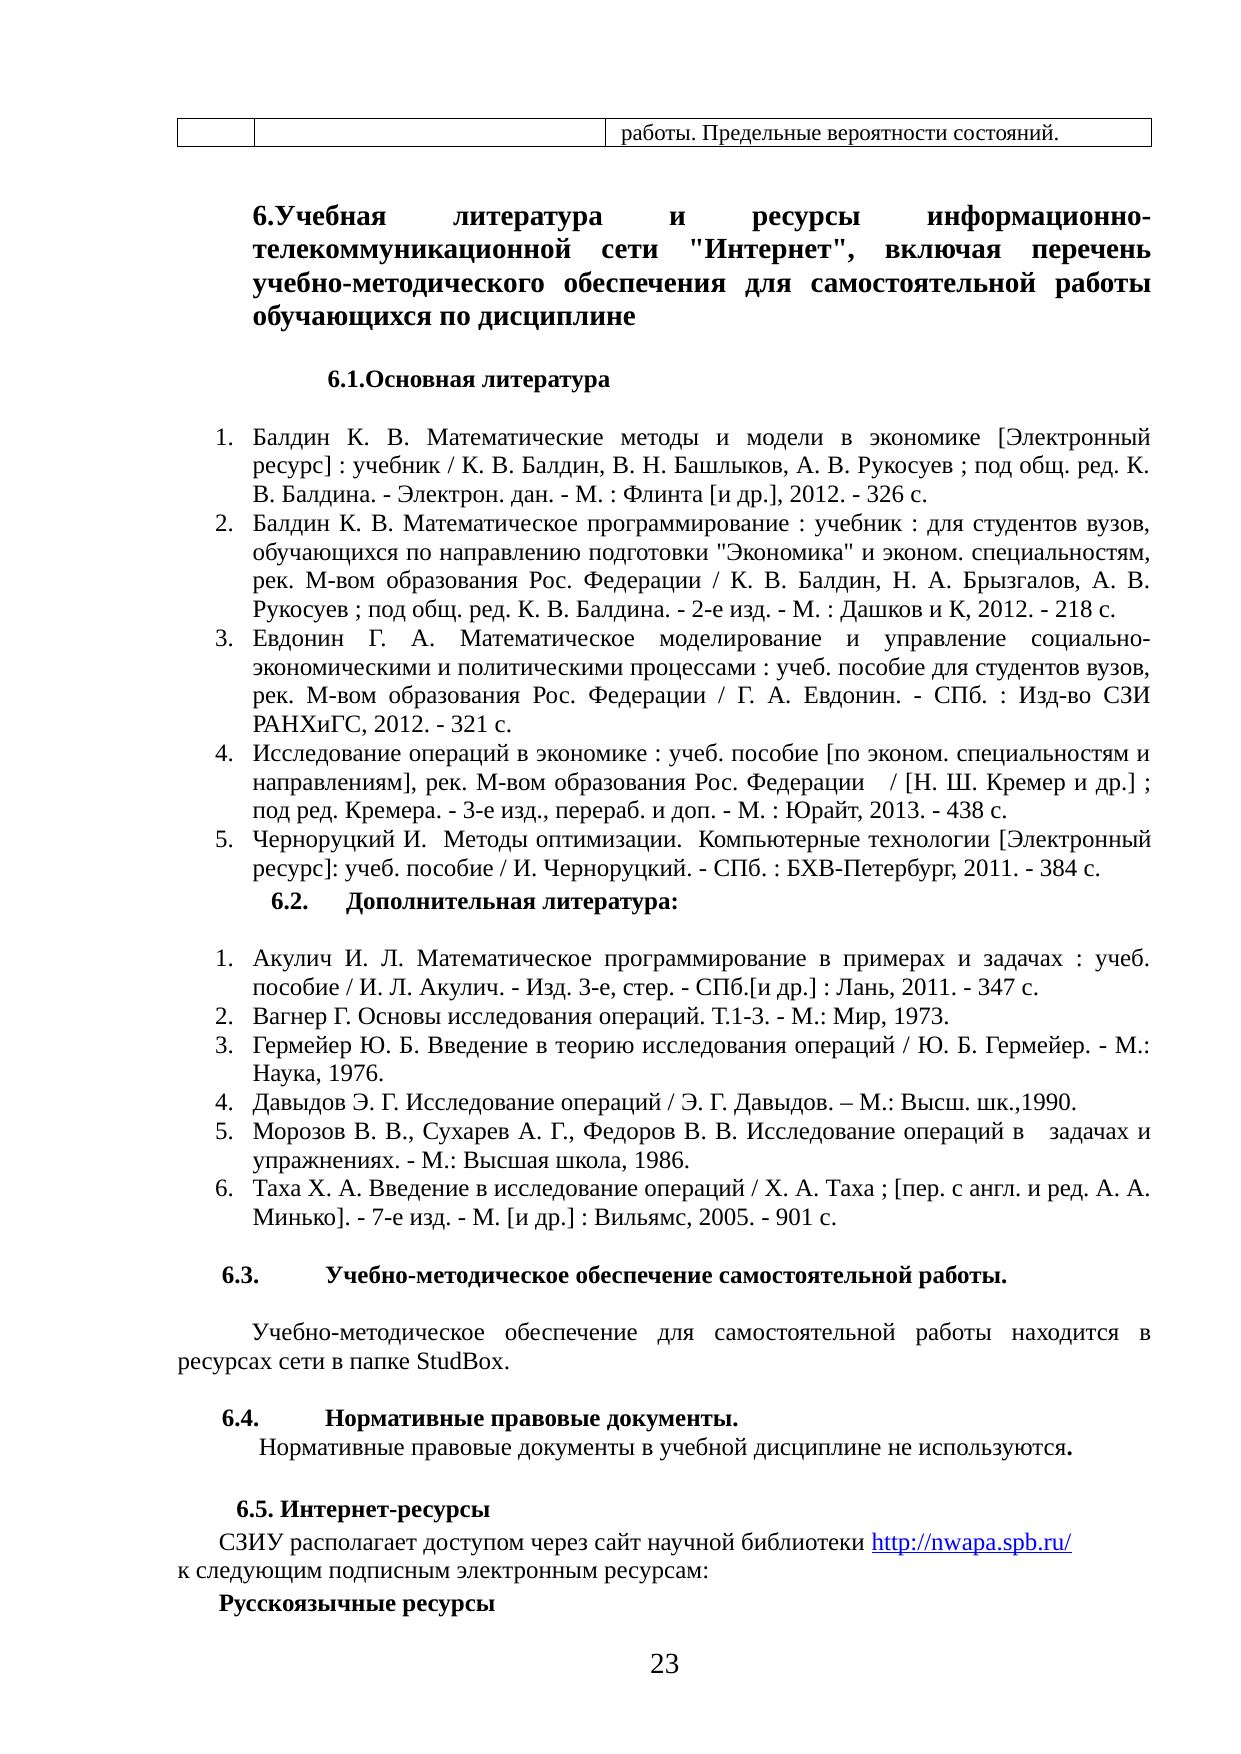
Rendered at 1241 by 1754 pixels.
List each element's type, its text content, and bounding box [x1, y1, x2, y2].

list Давыдов Э. Г. Исследование операций / Э. Г. Давыдов. – М.: Высш. шк.,1990. [215, 1087, 1152, 1116]
subtitle 6.Учебная литература и ресурсы информационно-телекоммуникационной сети "Интернет", включая перечень учебно-методического обеспечения для самостоятельной работы обучающихся по дисциплине [252, 198, 1152, 332]
list Нормативные правовые документы. [222, 1403, 1152, 1432]
list Морозов В. В., Сухарев А. Г., Федоров В. В. Исследование операций в задачах и упражнениях. - М.: Высшая школа, 1986. [215, 1116, 1152, 1173]
text Русскоязычные ресурсы [177, 1588, 1152, 1617]
text Учебно-методическое обеспечение для самостоятельной работы находится в ресурсах сети в папке StudBox. [177, 1317, 1152, 1375]
list Учебно-методическое обеспечение самостоятельной работы. [222, 1260, 1152, 1288]
list Нормативные правовые документы в учебной дисциплине не используются. [258, 1432, 1152, 1461]
list Черноруцкий И. Методы оптимизации. Компьютерные технологии [Электронный ресурс]: учеб. пособие / И. Черноруцкий. - СПб. : БХВ-Петербург, 2011. - 384 с. [215, 824, 1152, 882]
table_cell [606, 119, 1151, 146]
subtitle 6.5. Интернет-ресурсы [236, 1494, 1152, 1523]
list Исследование операций в экономике : учеб. пособие [по эконом. специальностям и направлениям], рек. М-вом образования Рос. Федерации / [Н. Ш. Кремер и др.] ; под ред. Кремера. - 3-е изд., перераб. и доп. - М. : Юрайт, 2013. - 438 c. [215, 738, 1152, 824]
subtitle 6.1.Основная литература [327, 364, 1152, 393]
list Балдин К. В. Математическое программирование : учебник : для студентов вузов, обучающихся по направлению подготовки "Экономика" и эконом. специальностям, рек. М-вом образования Рос. Федерации / К. В. Балдин, Н. А. Брызгалов, А. В. Рукосуев ; под общ. ред. К. В. Балдина. - 2-е изд. - М. : Дашков и К, 2012. - 218 c. [215, 508, 1152, 623]
list Акулич И. Л. Математическое программирование в примерах и задачах : учеб. пособие / И. Л. Акулич. - Изд. 3-е, стер. - СПб.[и др.] : Лань, 2011. - 347 c. [215, 943, 1152, 1001]
list Гермейер Ю. Б. Введение в теорию исследования операций / Ю. Б. Гермейер. - М.: Наука, 1976. [215, 1030, 1152, 1087]
subtitle Дополнительная литература: [271, 886, 1152, 915]
list Евдонин Г. А. Математическое моделирование и управление социально-экономическими и политическими процессами : учеб. пособие для студентов вузов, рек. М-вом образования Рос. Федерации / Г. А. Евдонин. - СПб. : Изд-во СЗИ РАНХиГС, 2012. - 321 c. [215, 623, 1152, 738]
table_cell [255, 119, 605, 146]
list Вагнер Г. Основы исследования операций. Т.1-3. - М.: Мир, 1973. [215, 1001, 1152, 1030]
text СЗИУ располагает доступом через сайт научной библиотеки http://nwapa.spb.ru/ к следующим подписным электронным ресурсам: [177, 1527, 1152, 1584]
list Балдин К. В. Математические методы и модели в экономике [Электронный ресурс] : учебник / К. В. Балдин, В. Н. Башлыков, А. В. Рукосуев ; под общ. ред. К. В. Балдина. - Электрон. дан. - М. : Флинта [и др.], 2012. - 326 c. [215, 422, 1152, 508]
list Таха Х. А. Введение в исследование операций / Х. А. Таха ; [пер. с англ. и ред. А. А. Минько]. - 7-е изд. - М. [и др.] : Вильямс, 2005. - 901 c. [215, 1173, 1152, 1231]
table_cell 6 [178, 119, 254, 146]
